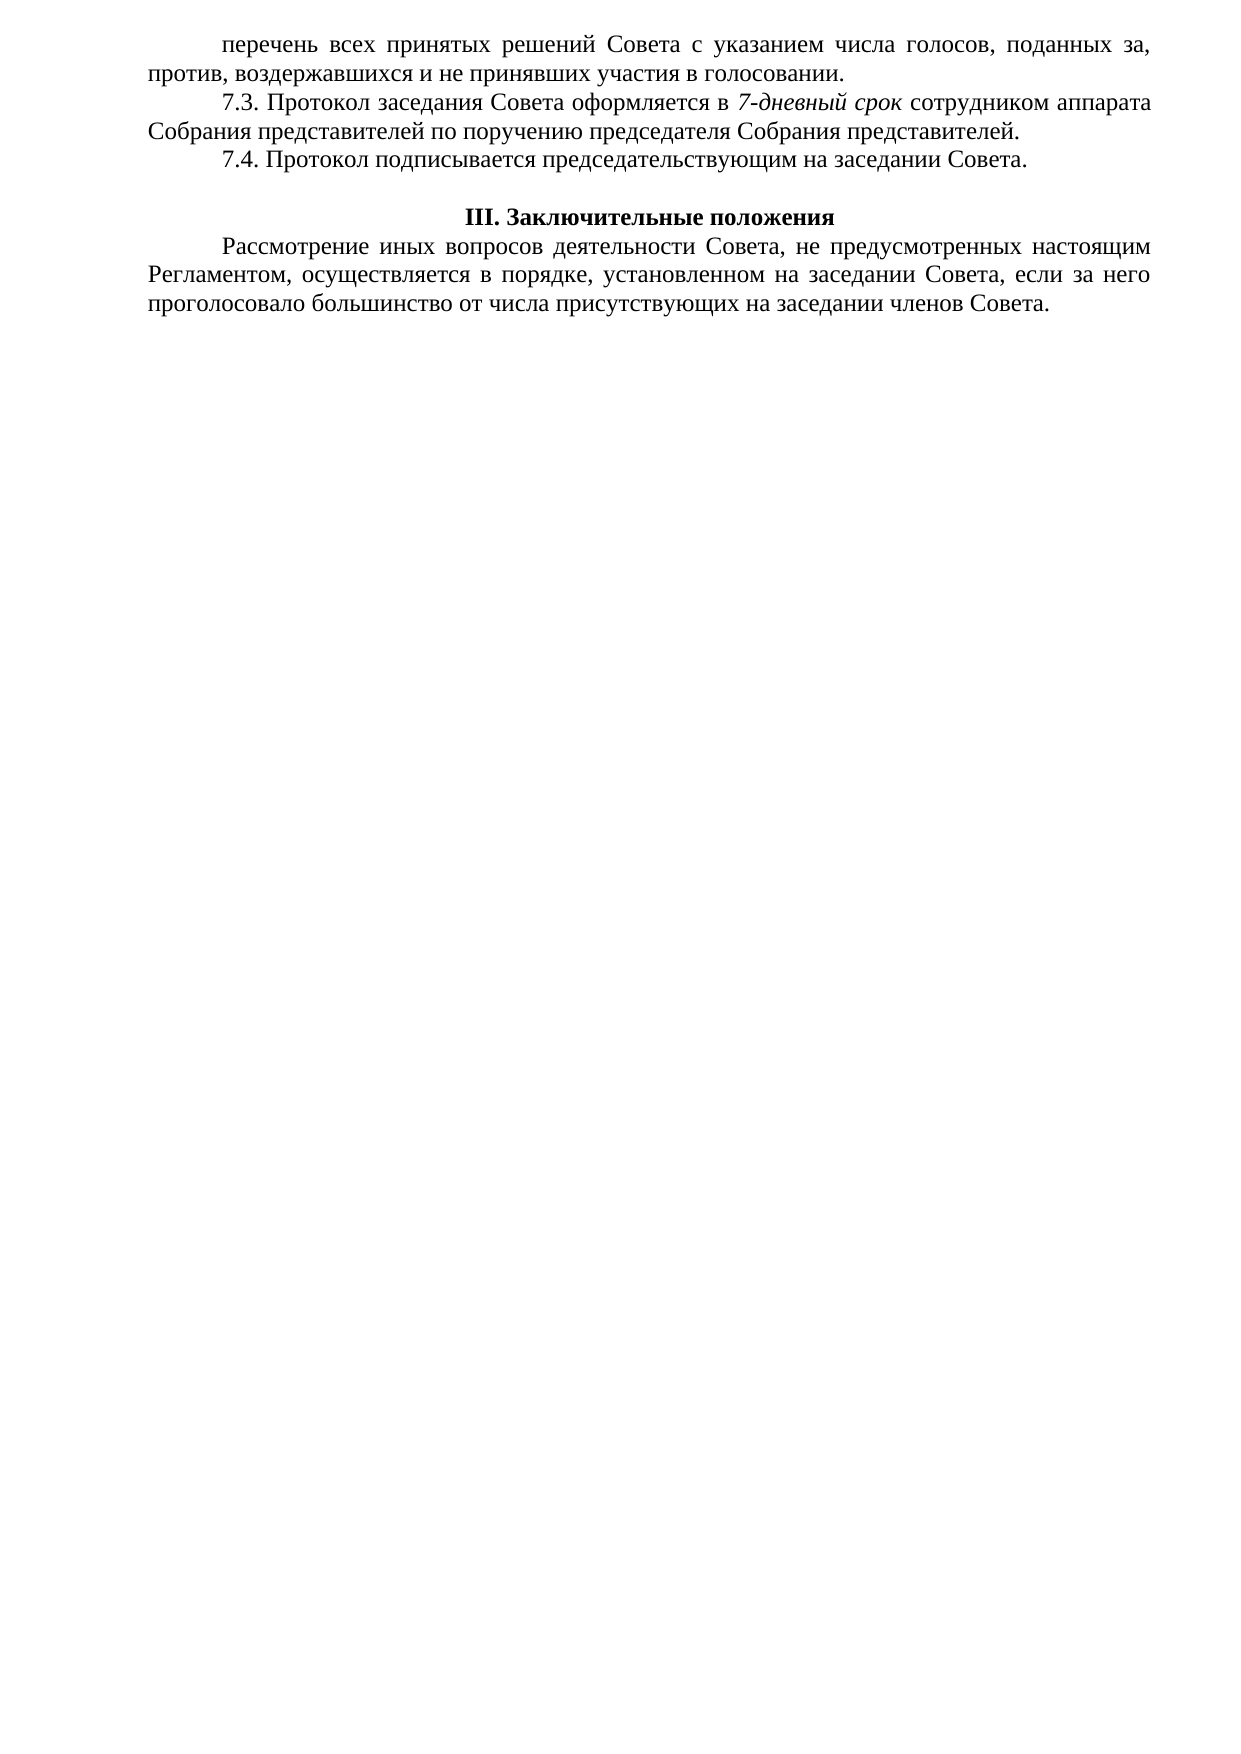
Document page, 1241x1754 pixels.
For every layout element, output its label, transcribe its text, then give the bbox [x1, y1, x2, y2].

text III. Заключительные положения [148, 202, 1152, 231]
text Рассмотрение иных вопросов деятельности Совета, не предусмотренных настоящим Регламентом, осуществляется в порядке, установленном на заседании Совета, если за него проголосовало большинство от числа присутствующих на заседании членов Совета. [148, 231, 1152, 317]
text 7.4. Протокол подписывается председательствующим на заседании Совета. [148, 144, 1152, 173]
text 7.3. Протокол заседания Совета оформляется в 7-дневный срок сотрудником аппарата Собрания представителей по поручению председателя Собрания представителей. [148, 87, 1152, 144]
text перечень всех принятых решений Совета с указанием числа голосов, поданных за, против, воздержавшихся и не принявших участия в голосовании. [148, 29, 1152, 87]
